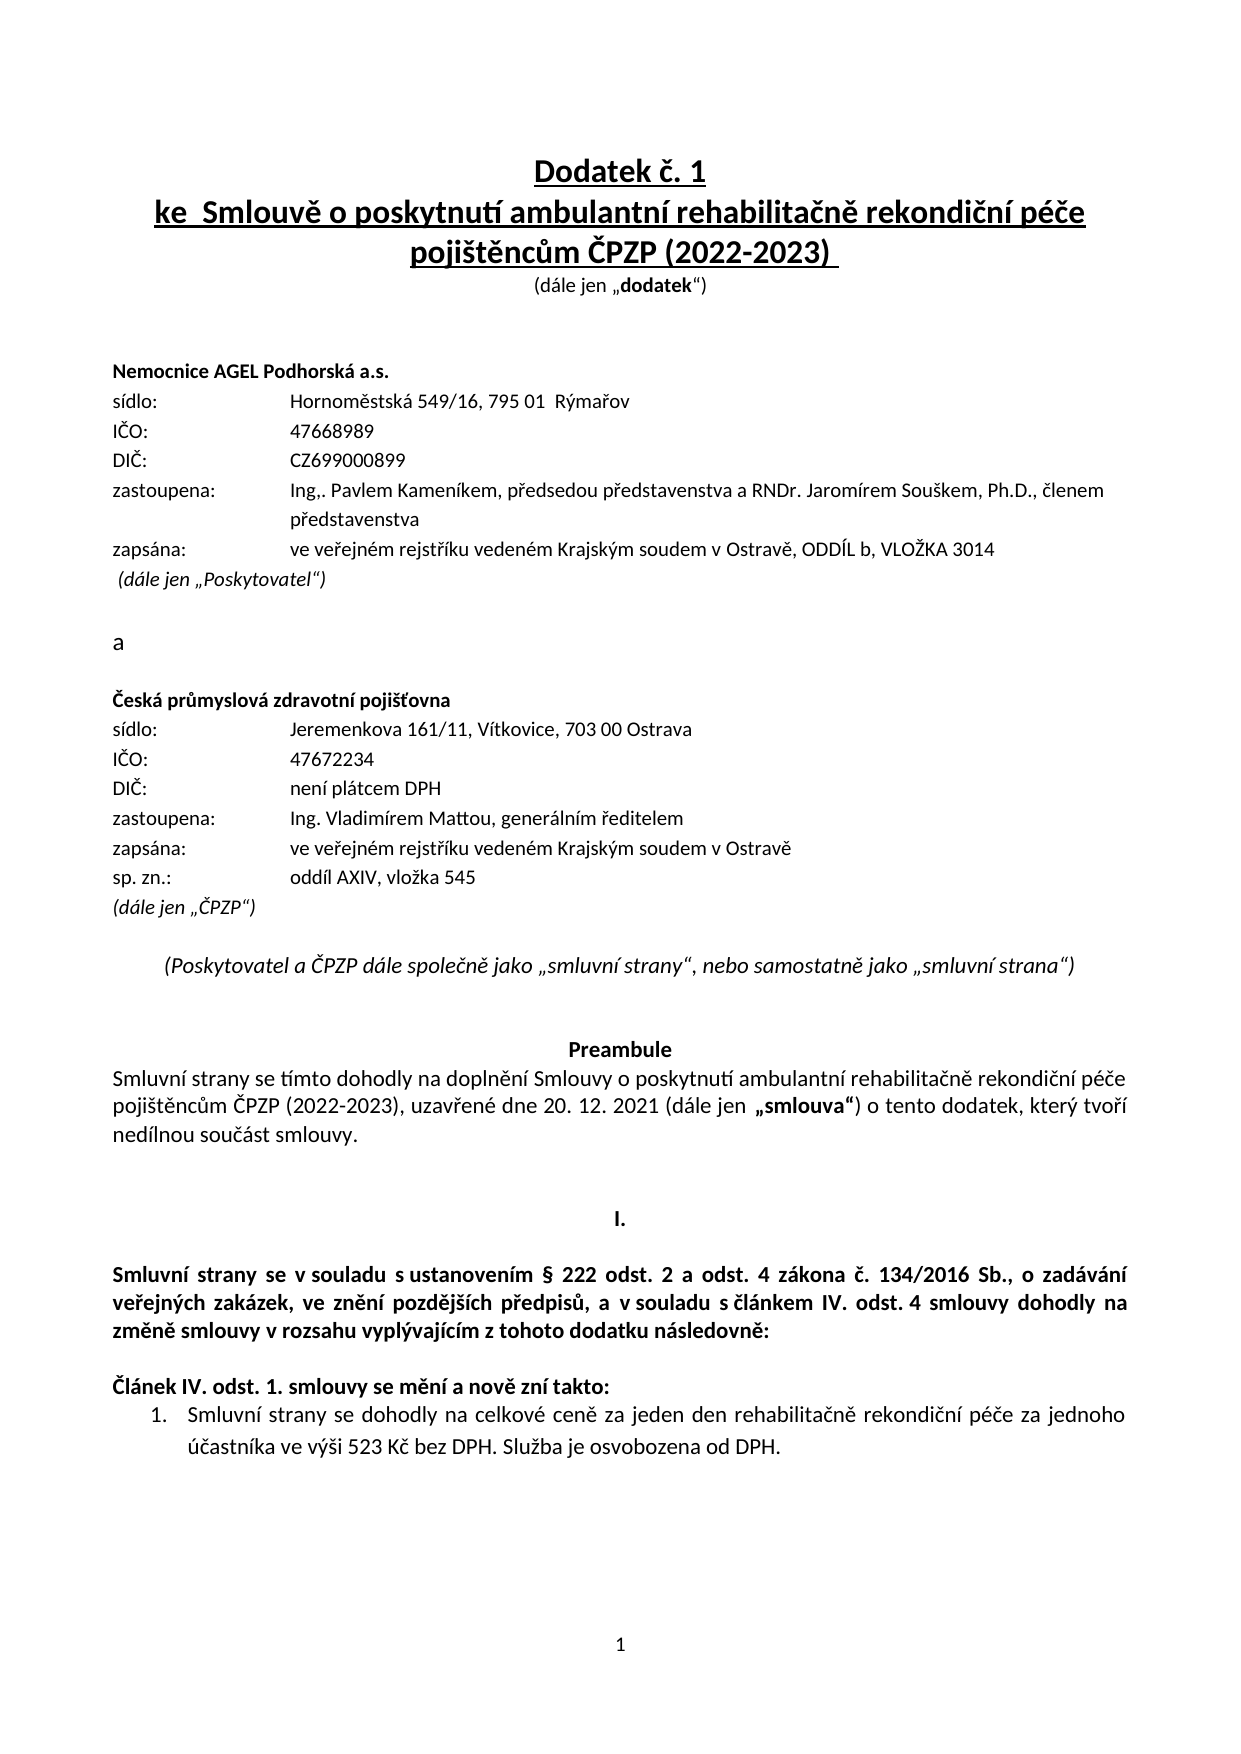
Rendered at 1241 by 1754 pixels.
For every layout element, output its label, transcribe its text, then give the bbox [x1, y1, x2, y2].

text IČO: 47672234 [112, 746, 1128, 771]
text sídlo: Jeremenkova 161/11, Vítkovice, 703 00 Ostrava [112, 716, 1128, 742]
text ke Smlouvě o poskytnutí ambulantní rehabilitačně rekondiční péče pojištěncům ČPZP (2022-2023) [112, 191, 1128, 272]
text zapsána: ve veřejném rejstříku vedeném Krajským soudem v Ostravě [112, 835, 1128, 860]
text Článek IV. odst. 1. smlouvy se mění a nově zní takto: [112, 1372, 1128, 1400]
text zastoupena: Ing,. Pavlem Kameníkem, předsedou představenstva a RNDr. Jaromírem Souškem, Ph.D., členem [112, 477, 1128, 502]
text Česká průmyslová zdravotní pojišťovna [112, 687, 1128, 712]
text představenstva [112, 507, 1128, 532]
text sp. zn.: oddíl AXIV, vložka 545 [112, 864, 1128, 890]
text (dále jen „Poskytovatel“) [112, 566, 1128, 591]
list Smluvní strany se dohodly na celkové ceně za jeden den rehabilitačně rekondiční péče za jednoho účastníka ve výši 523 Kč bez DPH. Služba je osvobozena od DPH. [150, 1400, 1128, 1460]
text Dodatek č. 1 [112, 150, 1128, 191]
text (Poskytovatel a ČPZP dále společně jako „smluvní strany“, nebo samostatně jako „smluvní strana“) [112, 952, 1128, 979]
text Nemocnice AGEL Podhorská a.s. [112, 359, 1128, 384]
text zastoupena: Ing. Vladimírem Mattou, generálním ředitelem [112, 805, 1128, 831]
text zapsána: ve veřejném rejstříku vedeném Krajským soudem v Ostravě, ODDÍL b, VLOŽKA 3014 [112, 536, 1128, 562]
text Smluvní strany se tímto dohodly na doplnění Smlouvy o poskytnutí ambulantní rehabilitačně rekondiční péče pojištěncům ČPZP (2022-2023), uzavřené dne 20. 12. 2021 (dále jen „smlouva“) o tento dodatek, který tvoří nedílnou součást smlouvy. [112, 1064, 1128, 1148]
text DIČ: CZ699000899 [112, 447, 1128, 473]
text sídlo: Hornoměstská 549/16, 795 01 Rýmařov [112, 388, 1128, 414]
text (dále jen „ČPZP“) [112, 894, 1128, 919]
text (dále jen „dodatek“) [112, 272, 1128, 298]
text Smluvní strany se v souladu s ustanovením § 222 odst. 2 a odst. 4 zákona č. 134/2016 Sb., o zadávání veřejných zakázek, ve znění pozdějších předpisů, a v souladu s článkem IV. odst. 4 smlouvy dohodly na změně smlouvy v rozsahu vyplývajícím z tohoto dodatku následovně: [112, 1260, 1128, 1344]
text I. [112, 1204, 1128, 1232]
text Preambule [112, 1036, 1128, 1064]
text DIČ: není plátcem DPH [112, 776, 1128, 801]
text IČO: 47668989 [112, 418, 1128, 443]
text a [112, 626, 1128, 656]
